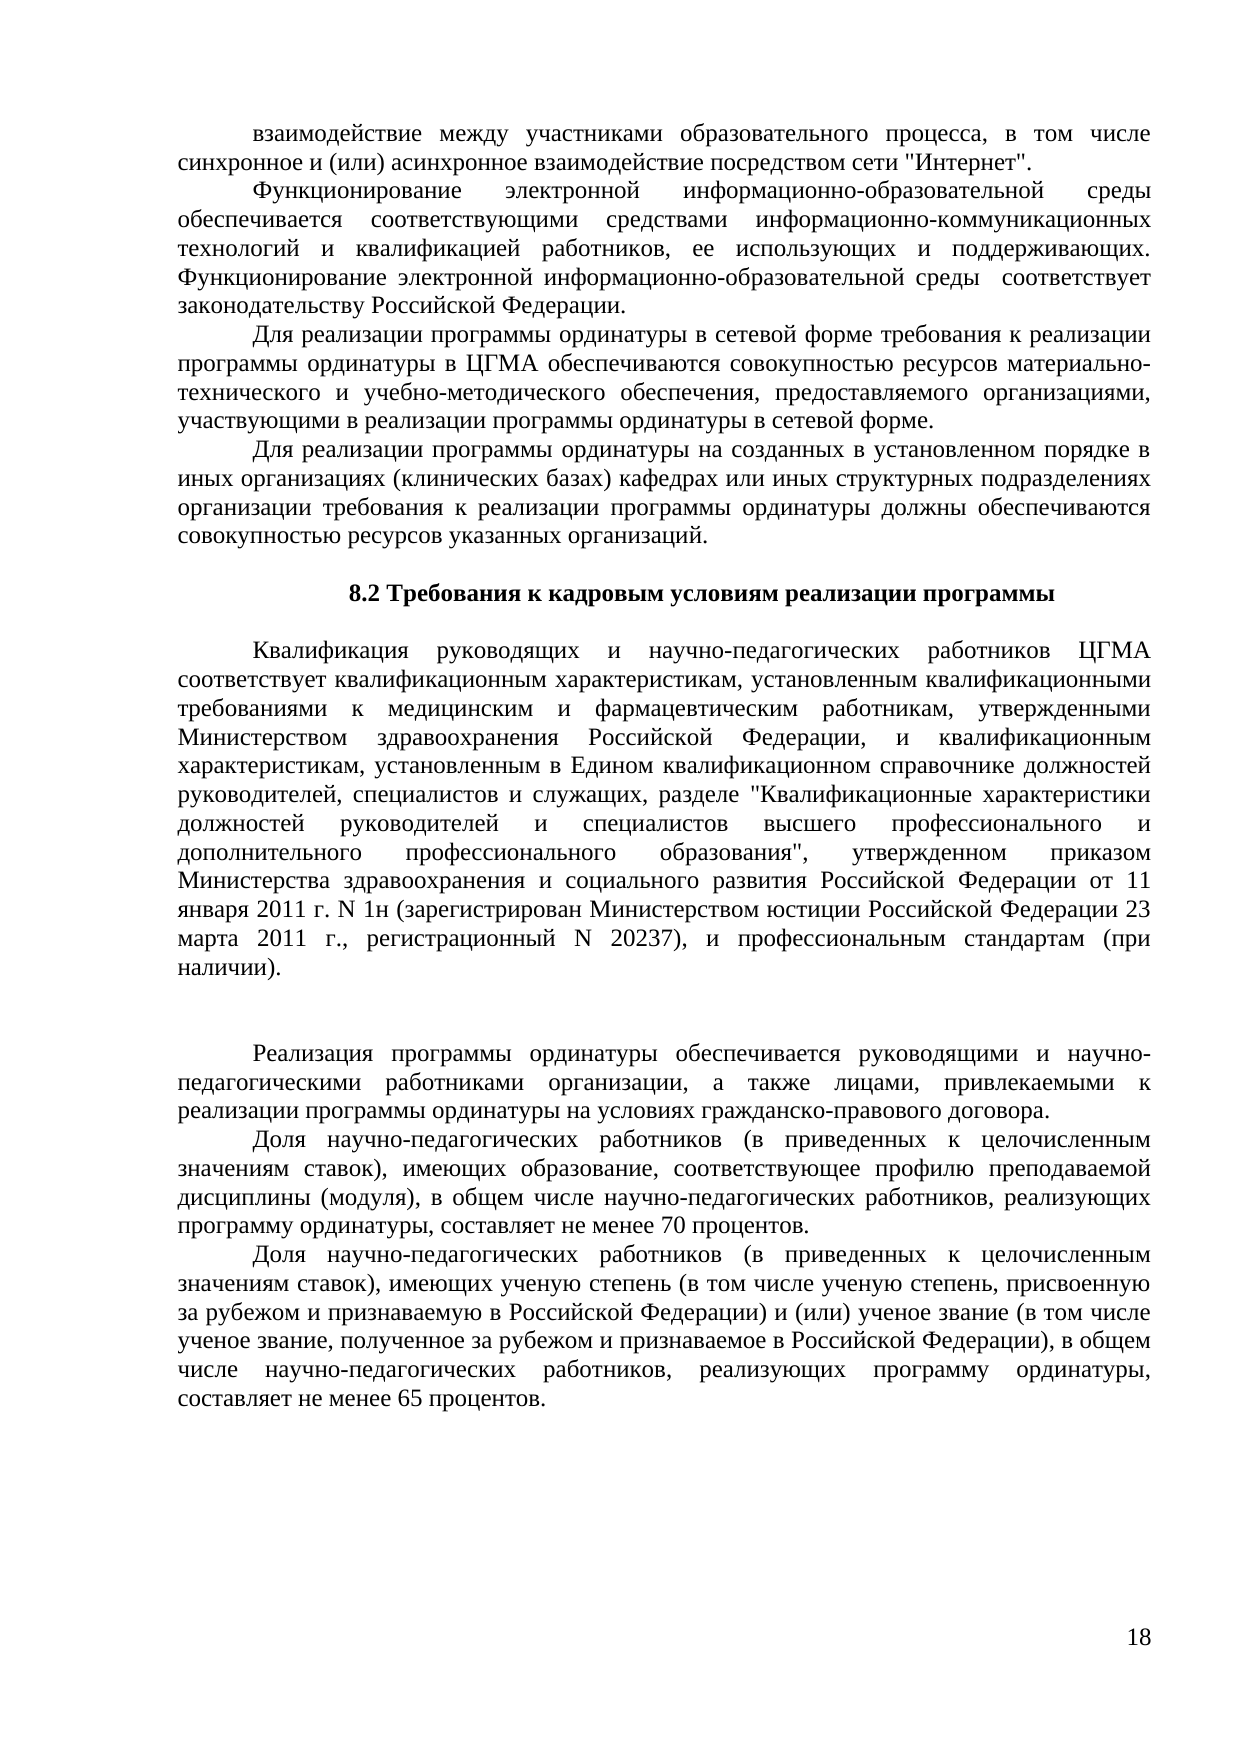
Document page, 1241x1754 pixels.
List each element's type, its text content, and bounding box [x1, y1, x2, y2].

text взаимодействие между участниками образовательного процесса, в том числе синхронное и (или) асинхронное взаимодействие посредством сети "Интернет". [177, 118, 1152, 176]
text Для реализации программы ординатуры в сетевой форме требования к реализации программы ординатуры в ЦГМА обеспечиваются совокупностью ресурсов материально-технического и учебно-методического обеспечения, предоставляемого организациями, участвующими в реализации программы ординатуры в сетевой форме. [177, 319, 1152, 434]
text Для реализации программы ординатуры на созданных в установленном порядке в иных организациях (клинических базах) кафедрах или иных структурных подразделениях организации требования к реализации программы ординатуры должны обеспечиваются совокупностью ресурсов указанных организаций. [177, 434, 1152, 549]
text 8.2 Требования к кадровым условиям реализации программы [177, 578, 1152, 607]
text Квалификация руководящих и научно-педагогических работников ЦГМА соответствует квалификационным характеристикам, установленным квалификационными требованиями к медицинским и фармацевтическим работникам, утвержденными Министерством здравоохранения Российской Федерации, и квалификационным характеристикам, установленным в Едином квалификационном справочнике должностей руководителей, специалистов и служащих, разделе "Квалификационные характеристики должностей руководителей и специалистов высшего профессионального и дополнительного профессионального образования", утвержденном приказом Министерства здравоохранения и социального развития Российской Федерации от 11 января 2011 г. N 1н (зарегистрирован Министерством юстиции Российской Федерации 23 марта 2011 г., регистрационный N 20237), и профессиональным стандартам (при наличии). [177, 636, 1152, 981]
text Реализация программы ординатуры обеспечивается руководящими и научно-педагогическими работниками организации, а также лицами, привлекаемыми к реализации программы ординатуры на условиях гражданско-правового договора. [177, 1038, 1152, 1124]
text Функционирование электронной информационно-образовательной среды обеспечивается соответствующими средствами информационно-коммуникационных технологий и квалификацией работников, ее использующих и поддерживающих. Функционирование электронной информационно-образовательной среды соответствует законодательству Российской Федерации. [177, 176, 1152, 319]
text Доля научно-педагогических работников (в приведенных к целочисленным значениям ставок), имеющих ученую степень (в том числе ученую степень, присвоенную за рубежом и признаваемую в Российской Федерации) и (или) ученое звание (в том числе ученое звание, полученное за рубежом и признаваемое в Российской Федерации), в общем числе научно-педагогических работников, реализующих программу ординатуры, составляет не менее 65 процентов. [177, 1239, 1152, 1412]
text Доля научно-педагогических работников (в приведенных к целочисленным значениям ставок), имеющих образование, соответствующее профилю преподаваемой дисциплины (модуля), в общем числе научно-педагогических работников, реализующих программу ординатуры, составляет не менее 70 процентов. [177, 1124, 1152, 1239]
